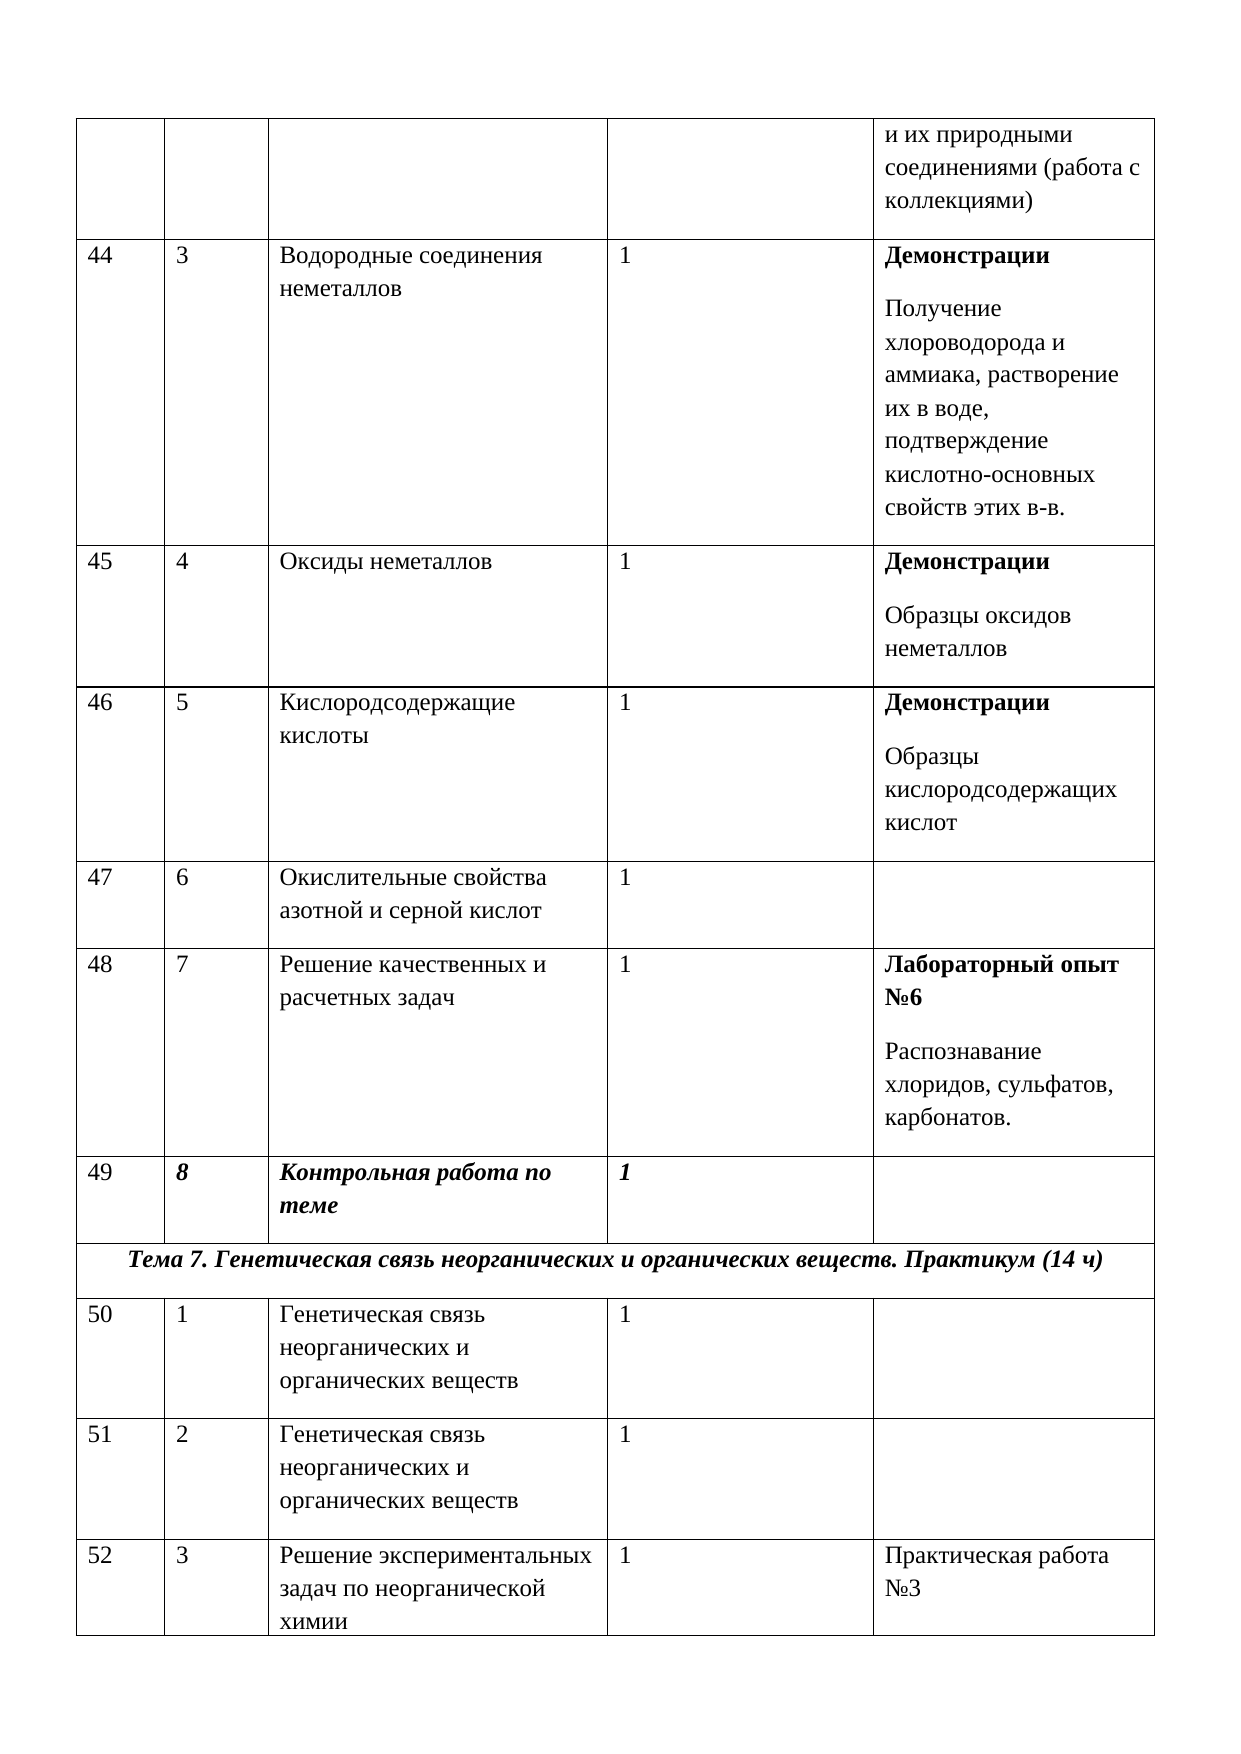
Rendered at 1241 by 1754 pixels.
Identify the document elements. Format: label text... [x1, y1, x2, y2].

table_cell 1 [165, 1299, 268, 1418]
table_cell 48 [77, 949, 164, 1156]
table_cell 1 [608, 546, 873, 686]
table_cell 43 [77, 119, 164, 239]
table_cell Генетическая связь неорганических и органических веществ [269, 1299, 607, 1418]
table_cell 2 [165, 119, 268, 239]
table_cell 49 [77, 1157, 164, 1243]
table_cell 47 [77, 862, 164, 948]
table_cell 3 [165, 1540, 268, 1634]
table_cell 1 [608, 1299, 873, 1418]
table_cell Демонстрации Получение хлороводорода и аммиака, растворение их в воде, подтверждение кислотно-основных свойств этих в-в. [874, 240, 1154, 545]
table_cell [269, 119, 607, 239]
table_cell 6 [165, 862, 268, 948]
table_cell Генетическая связь неорганических и органических веществ [269, 1419, 607, 1539]
table_cell Демонстрации Образцы оксидов неметаллов [874, 546, 1154, 686]
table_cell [874, 119, 1154, 239]
table_cell [874, 1299, 1154, 1418]
table_cell 1 [608, 119, 873, 239]
table_cell 51 [77, 1419, 164, 1539]
table_cell [874, 1419, 1154, 1539]
table_cell Контрольная работа по теме [269, 1157, 607, 1243]
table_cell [269, 1540, 607, 1634]
table_cell Лабораторный опыт №6 Распознавание хлоридов, сульфатов, карбонатов. [874, 949, 1154, 1156]
table_cell 1 [608, 1540, 873, 1634]
table_cell Тема 7. Генетическая связь неорганических и органических веществ. Практикум (14 ч) [77, 1244, 1154, 1298]
table_cell 7 [165, 949, 268, 1156]
table_cell 1 [608, 688, 873, 861]
table_cell 1 [608, 1419, 873, 1539]
table_cell 50 [77, 1299, 164, 1418]
table_cell 44 [77, 240, 164, 545]
table_cell Кислородсодержащие кислоты [269, 688, 607, 861]
table_cell Водородные соединения неметаллов [269, 240, 607, 545]
table_cell 1 [608, 862, 873, 948]
table_cell 1 [608, 949, 873, 1156]
table_cell 2 [165, 1419, 268, 1539]
table_cell Оксиды неметаллов [269, 546, 607, 686]
table_cell 3 [165, 240, 268, 545]
table_cell 1 [608, 240, 873, 545]
table_cell Решение качественных и расчетных задач [269, 949, 607, 1156]
table_cell Демонстрации Образцы кислородсодержащих кислот [874, 688, 1154, 861]
table_cell 1 [608, 1157, 873, 1243]
table_cell Окислительные свойства азотной и серной кислот [269, 862, 607, 948]
table_cell 4 [165, 546, 268, 686]
table_cell 52 [77, 1540, 164, 1634]
table_cell 5 [165, 688, 268, 861]
table_cell 8 [165, 1157, 268, 1243]
table_cell [874, 862, 1154, 948]
table_cell [874, 1157, 1154, 1243]
table_cell 46 [77, 688, 164, 861]
table_cell 45 [77, 546, 164, 686]
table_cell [874, 1540, 1154, 1634]
